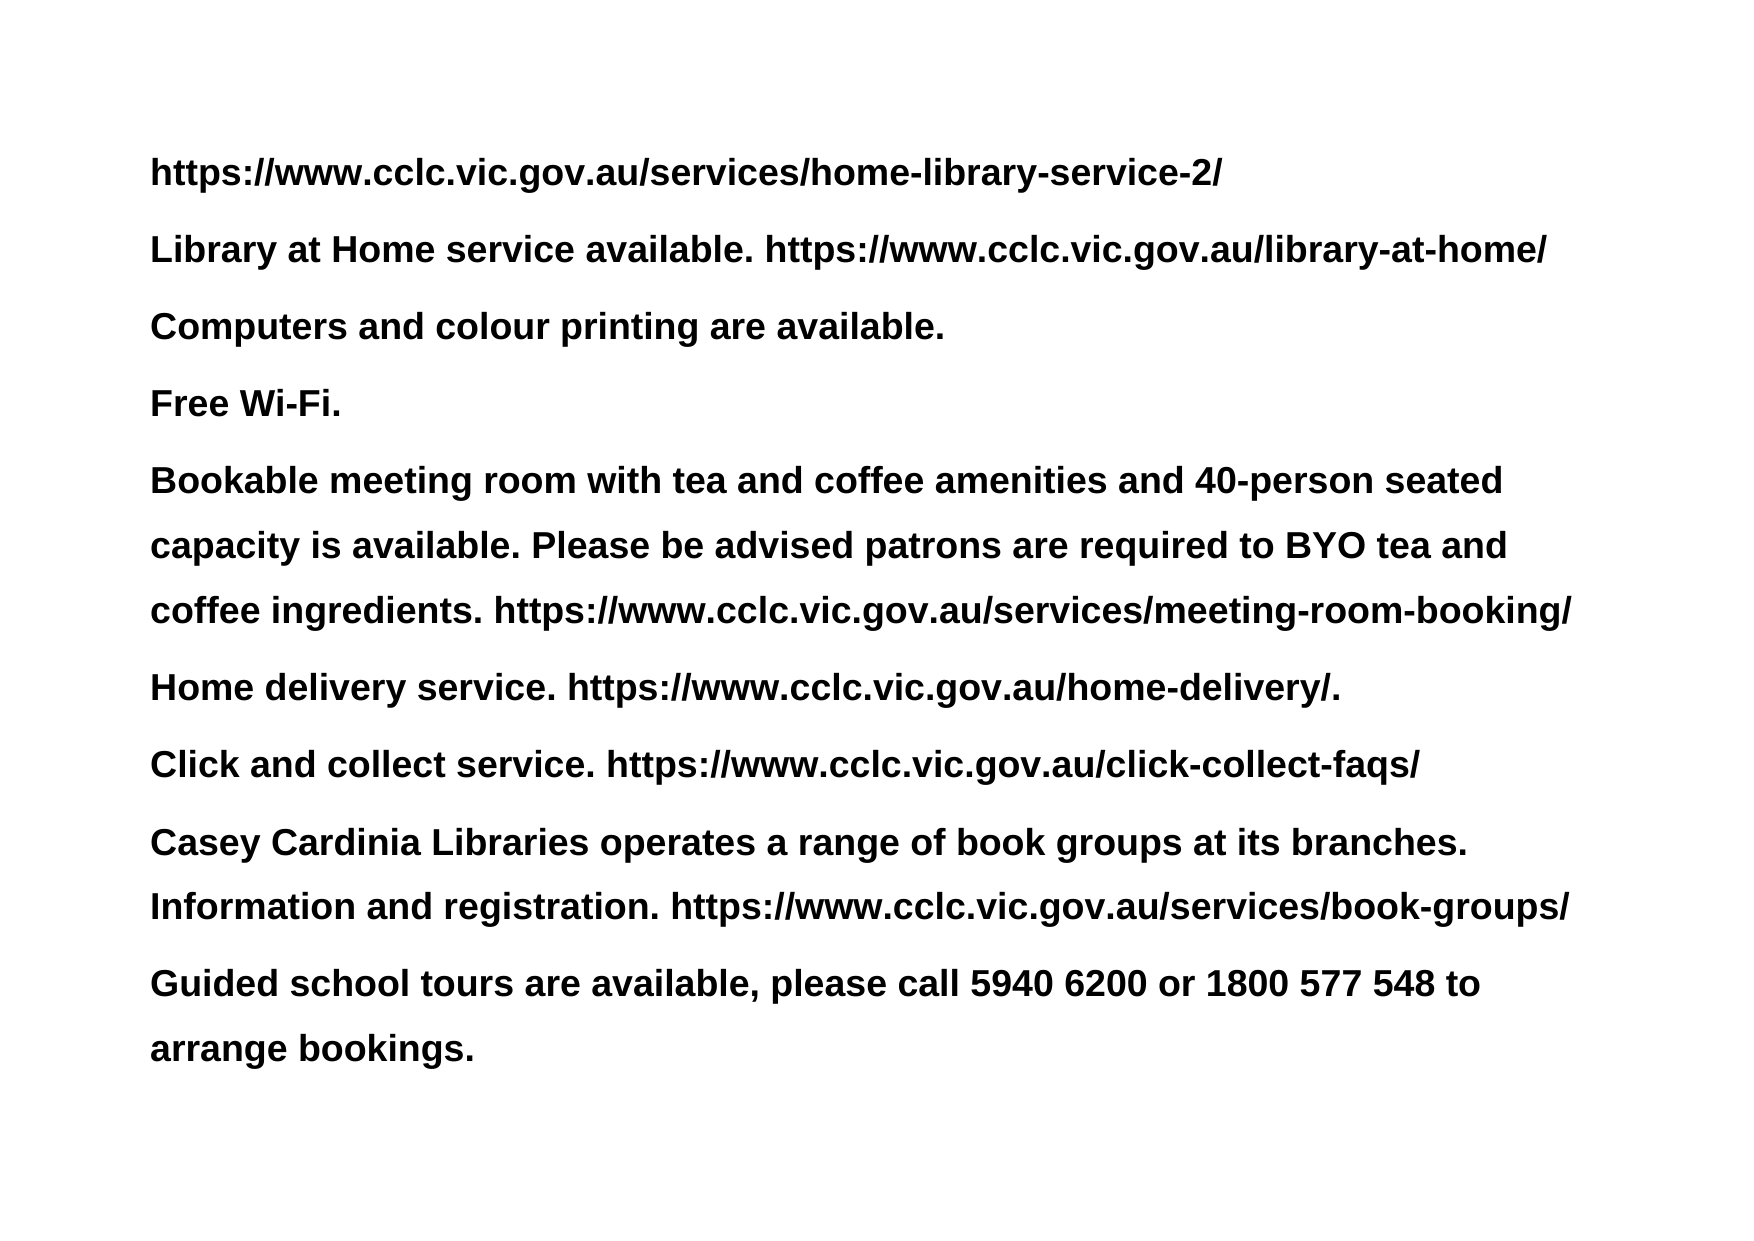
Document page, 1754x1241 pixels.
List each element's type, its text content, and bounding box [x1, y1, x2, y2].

text https://www.cclc.vic.gov.au/services/home-library-service-2/ [150, 150, 1604, 193]
text Library at Home service available. https://www.cclc.vic.gov.au/library-at-home/ [150, 227, 1604, 270]
text Casey Cardinia Libraries operates a range of book groups at its branches. Information and registration. https://www.cclc.vic.gov.au/services/book-groups/ [150, 820, 1604, 927]
text Computers and colour printing are available. [150, 304, 1604, 347]
text Free Wi-Fi. [150, 382, 1604, 425]
text Bookable meeting room with tea and coffee amenities and 40-person seated capacity is available. Please be advised patrons are required to BYO tea and coffee ingredients. https://www.cclc.vic.gov.au/services/meeting-room-booking/ [150, 459, 1604, 631]
text Guided school tours are available, please call 5940 6200 or 1800 577 548 to arrange bookings. [150, 962, 1604, 1069]
text Click and collect service. https://www.cclc.vic.gov.au/click-collect-faqs/ [150, 742, 1604, 786]
text Home delivery service. https://www.cclc.vic.gov.au/home-delivery/. [150, 665, 1604, 708]
